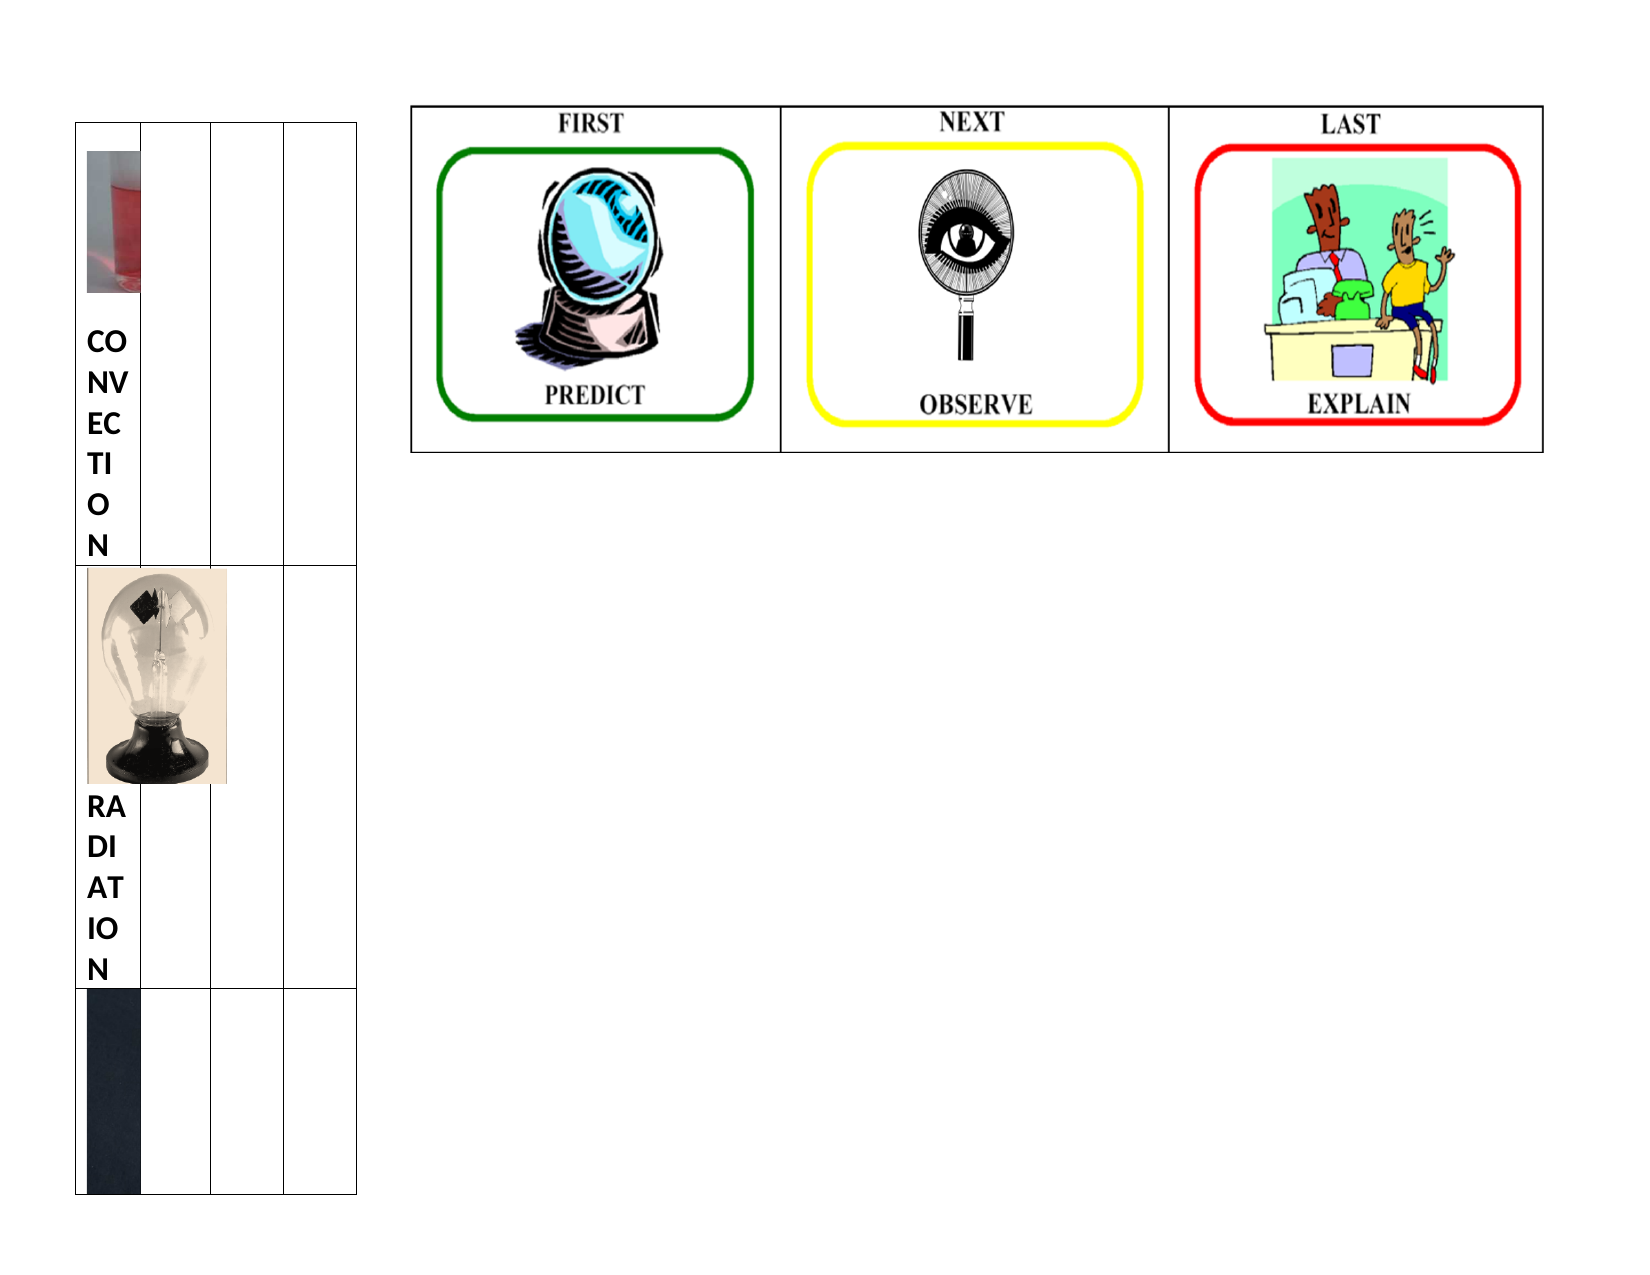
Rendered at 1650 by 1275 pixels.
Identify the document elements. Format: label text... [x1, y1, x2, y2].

table_header [141, 123, 210, 564]
table_header [211, 123, 283, 564]
picture [86, 151, 141, 293]
table_cell [284, 566, 356, 988]
table_cell [211, 566, 283, 988]
table_cell [141, 989, 210, 1194]
table_cell RADIATION [76, 566, 140, 988]
picture [86, 989, 141, 1194]
table_header [284, 123, 356, 564]
table_cell [211, 989, 283, 1194]
table_header CONVECTION [76, 123, 140, 564]
table_cell [141, 784, 210, 988]
table_cell [284, 989, 356, 1194]
